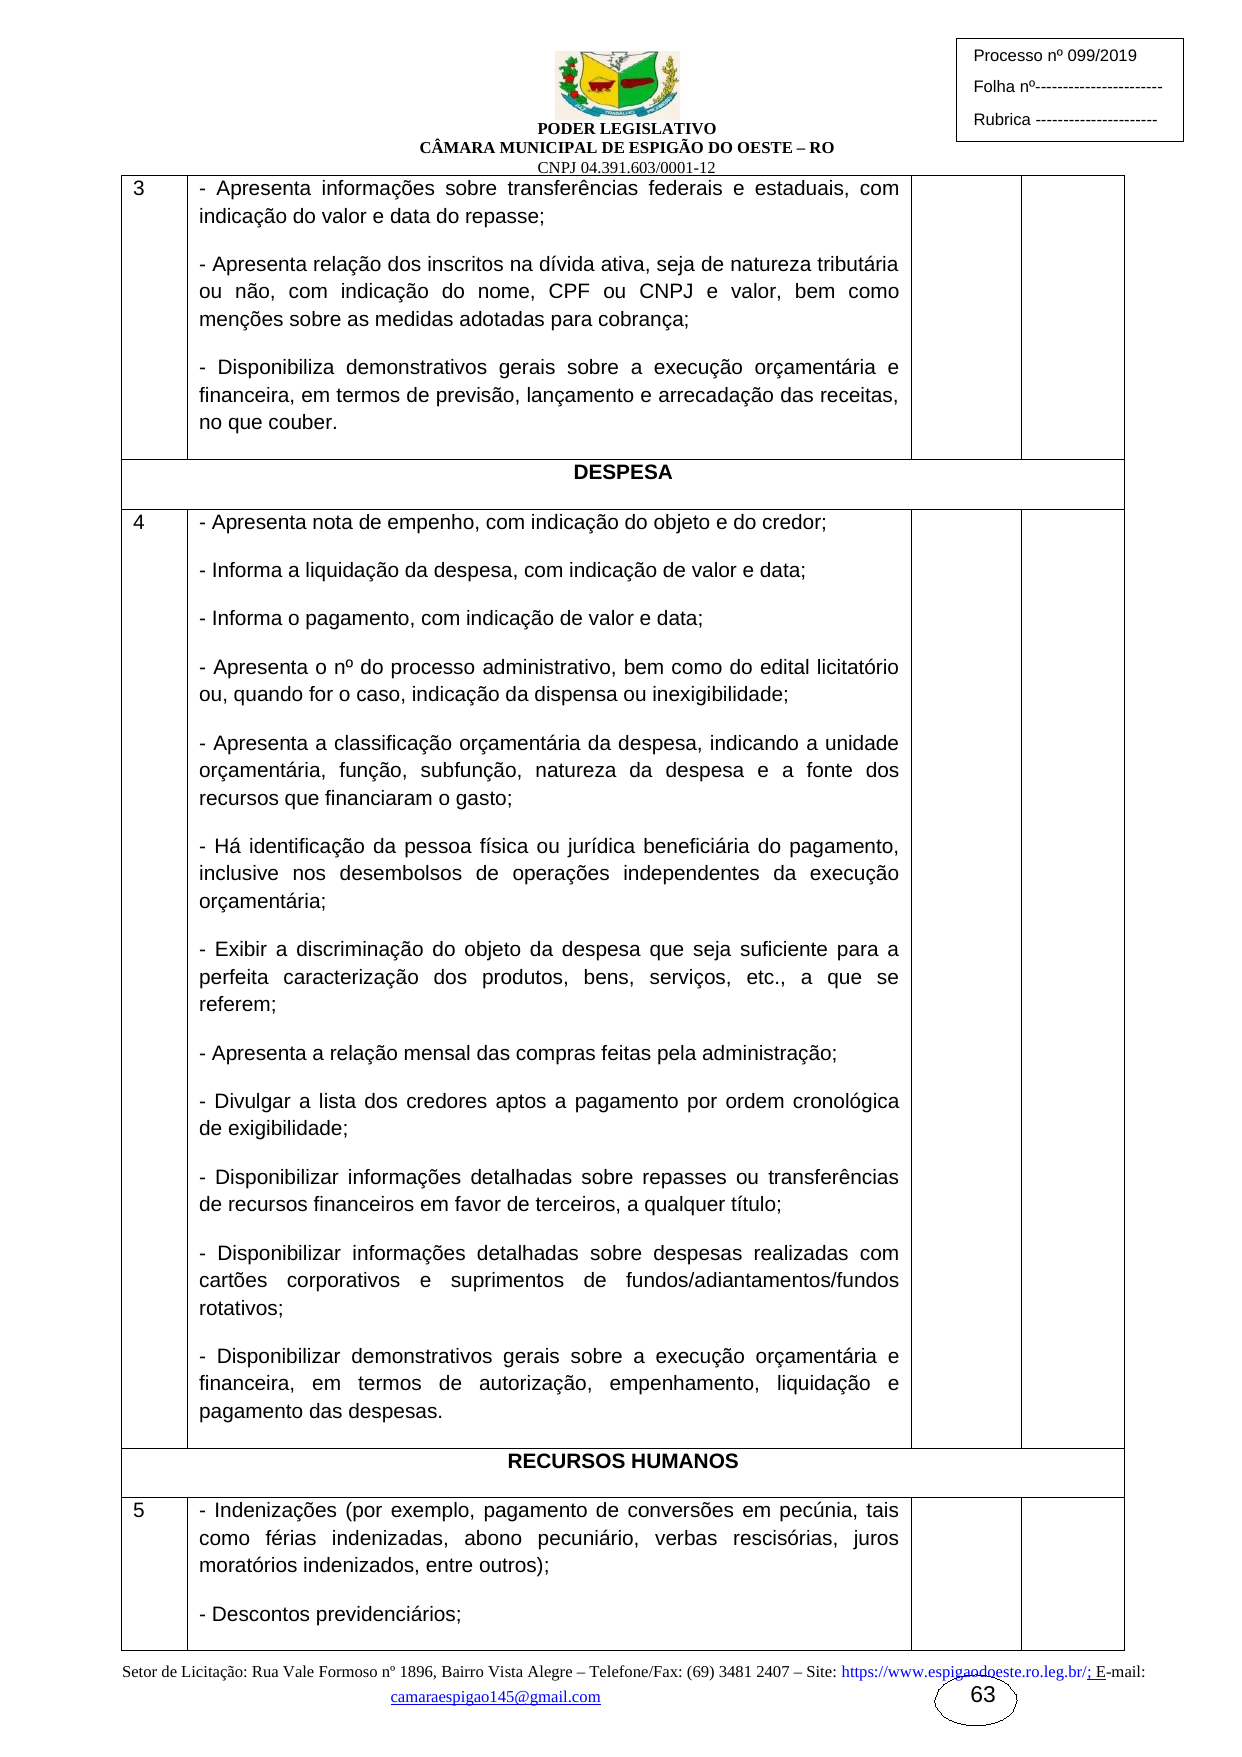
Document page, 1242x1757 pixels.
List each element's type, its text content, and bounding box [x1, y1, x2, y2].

table_cell [912, 176, 1021, 459]
table_cell DESPESA [122, 460, 1124, 508]
table_cell [1022, 1498, 1124, 1650]
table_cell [188, 1498, 911, 1650]
table_cell - Apresenta informações sobre transferências federais e estaduais, com indicação do valor e data do repasse; - Apresenta relação dos inscritos na dívida ativa, seja de natureza tributária ou não, com indicação do nome, CPF ou CNPJ e valor, bem como menções sobre as medidas adotadas para cobrança; - Disponibiliza demonstrativos gerais sobre a execução orçamentária e financeira, em termos de previsão, lançamento e arrecadação das receitas, no que couber. [188, 176, 911, 459]
table_cell [912, 1498, 1021, 1650]
table_cell [1022, 510, 1124, 1447]
table_cell RECURSOS HUMANOS [122, 1449, 1124, 1497]
table_cell - Apresenta nota de empenho, com indicação do objeto e do credor; - Informa a liquidação da despesa, com indicação de valor e data; - Informa o pagamento, com indicação de valor e data; - Apresenta o nº do processo administrativo, bem como do edital licitatório ou, quando for o caso, indicação da dispensa ou inexigibilidade; - Apresenta a classificação orçamentária da despesa, indicando a unidade orçamentária, função, subfunção, natureza da despesa e a fonte dos recursos que financiaram o gasto; - Há identificação da pessoa física ou jurídica beneficiária do pagamento, inclusive nos desembolsos de operações independentes da execução orçamentária; - Exibir a discriminação do objeto da despesa que seja suficiente para a perfeita caracterização dos produtos, bens, serviços, etc., a que se referem; - Apresenta a relação mensal das compras feitas pela administração; - Divulgar a lista dos credores aptos a pagamento por ordem cronológica de exigibilidade; - Disponibilizar informações detalhadas sobre repasses ou transferências de recursos financeiros em favor de terceiros, a qualquer título; - Disponibilizar informações detalhadas sobre despesas realizadas com cartões corporativos e suprimentos de fundos/adiantamentos/fundos rotativos; - Disponibilizar demonstrativos gerais sobre a execução orçamentária e financeira, em termos de autorização, empenhamento, liquidação e pagamento das despesas. [188, 510, 911, 1447]
picture [554, 51, 681, 120]
table_cell [1022, 176, 1124, 459]
table_cell 5 [122, 1498, 187, 1650]
table_cell 4 [122, 510, 187, 1447]
table_cell [912, 510, 1021, 1447]
table_cell 3 [122, 176, 187, 459]
